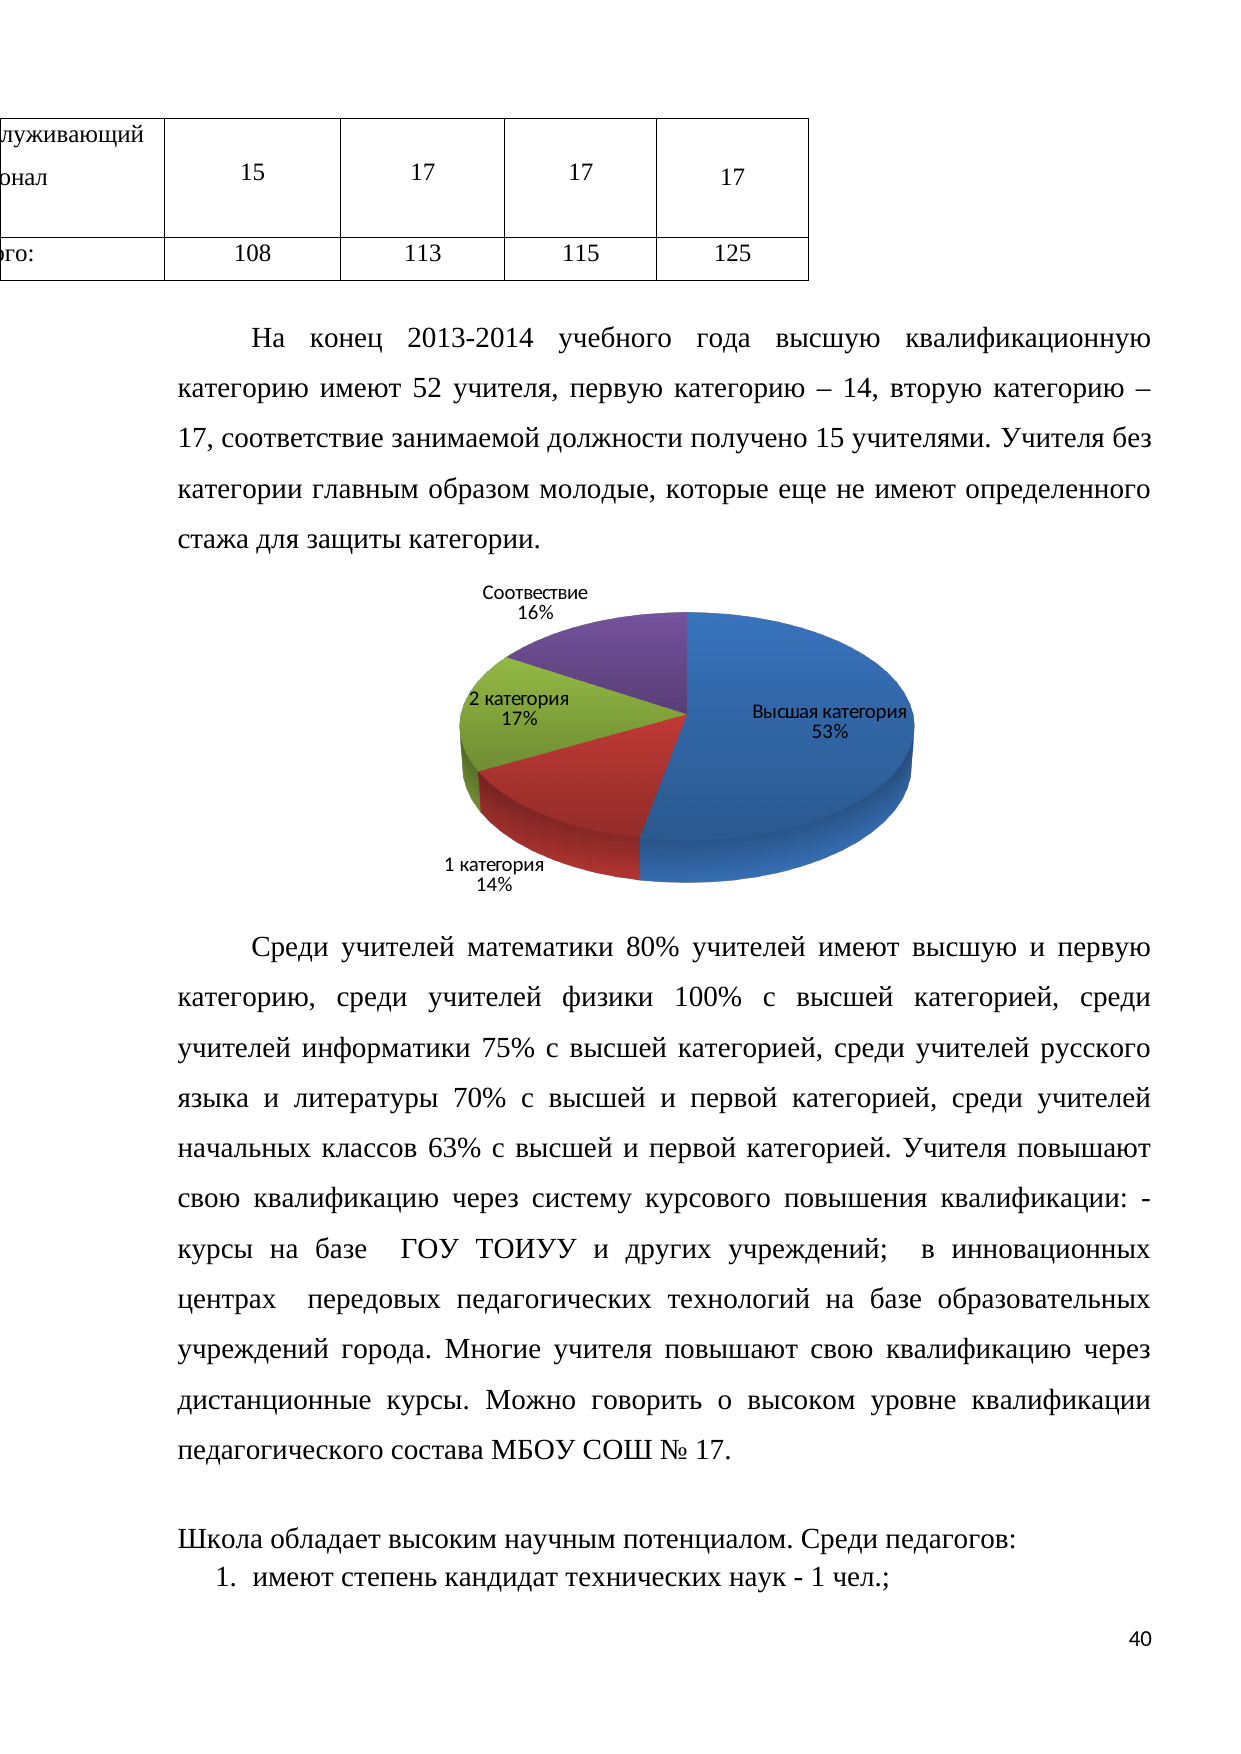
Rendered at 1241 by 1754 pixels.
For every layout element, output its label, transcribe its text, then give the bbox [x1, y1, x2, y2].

table_cell 17 [505, 119, 656, 237]
text Школа обладает высоким научным потенциалом. Среди педагогов: [177, 1521, 1152, 1554]
table_cell 113 [341, 238, 504, 280]
table_cell 17 [341, 119, 504, 237]
list имеют степень кандидат технических наук - 1 чел.; [215, 1559, 1152, 1593]
text Среди учителей математики 80% учителей имеют высшую и первую категорию, среди учителей физики 100% с высшей категорией, среди учителей информатики 75% с высшей категорией, среди учителей русского языка и литературы 70% с высшей и первой категорией, среди учителей начальных классов 63% с высшей и первой категорией. Учителя повышают свою квалификацию через систему курсового повышения квалификации: - курсы на базе ГОУ ТОИУУ и других учреждений; в инновационных центрах передовых педагогических технологий на базе образовательных учреждений города. Многие учителя повышают свою квалификацию через дистанционные курсы. Можно говорить о высоком уровне квалификации педагогического состава МБОУ СОШ № 17. [177, 929, 1152, 1466]
table_cell Младший обслуживающий персонал [1, 119, 164, 237]
table_cell 115 [505, 238, 656, 280]
table_cell Итого: [1, 238, 164, 280]
table_cell 17 [657, 119, 808, 237]
table_cell 125 [657, 238, 808, 280]
text На конец 2013-2014 учебного года высшую квалификационную категорию имеют 52 учителя, первую категорию – 14, вторую категорию – 17, соответствие занимаемой должности получено 15 учителями. Учителя без категории главным образом молодые, которые еще не имеют определенного стажа для защиты категории. [177, 320, 1152, 554]
table_cell 108 [165, 238, 340, 280]
table_cell 15 [165, 119, 340, 237]
